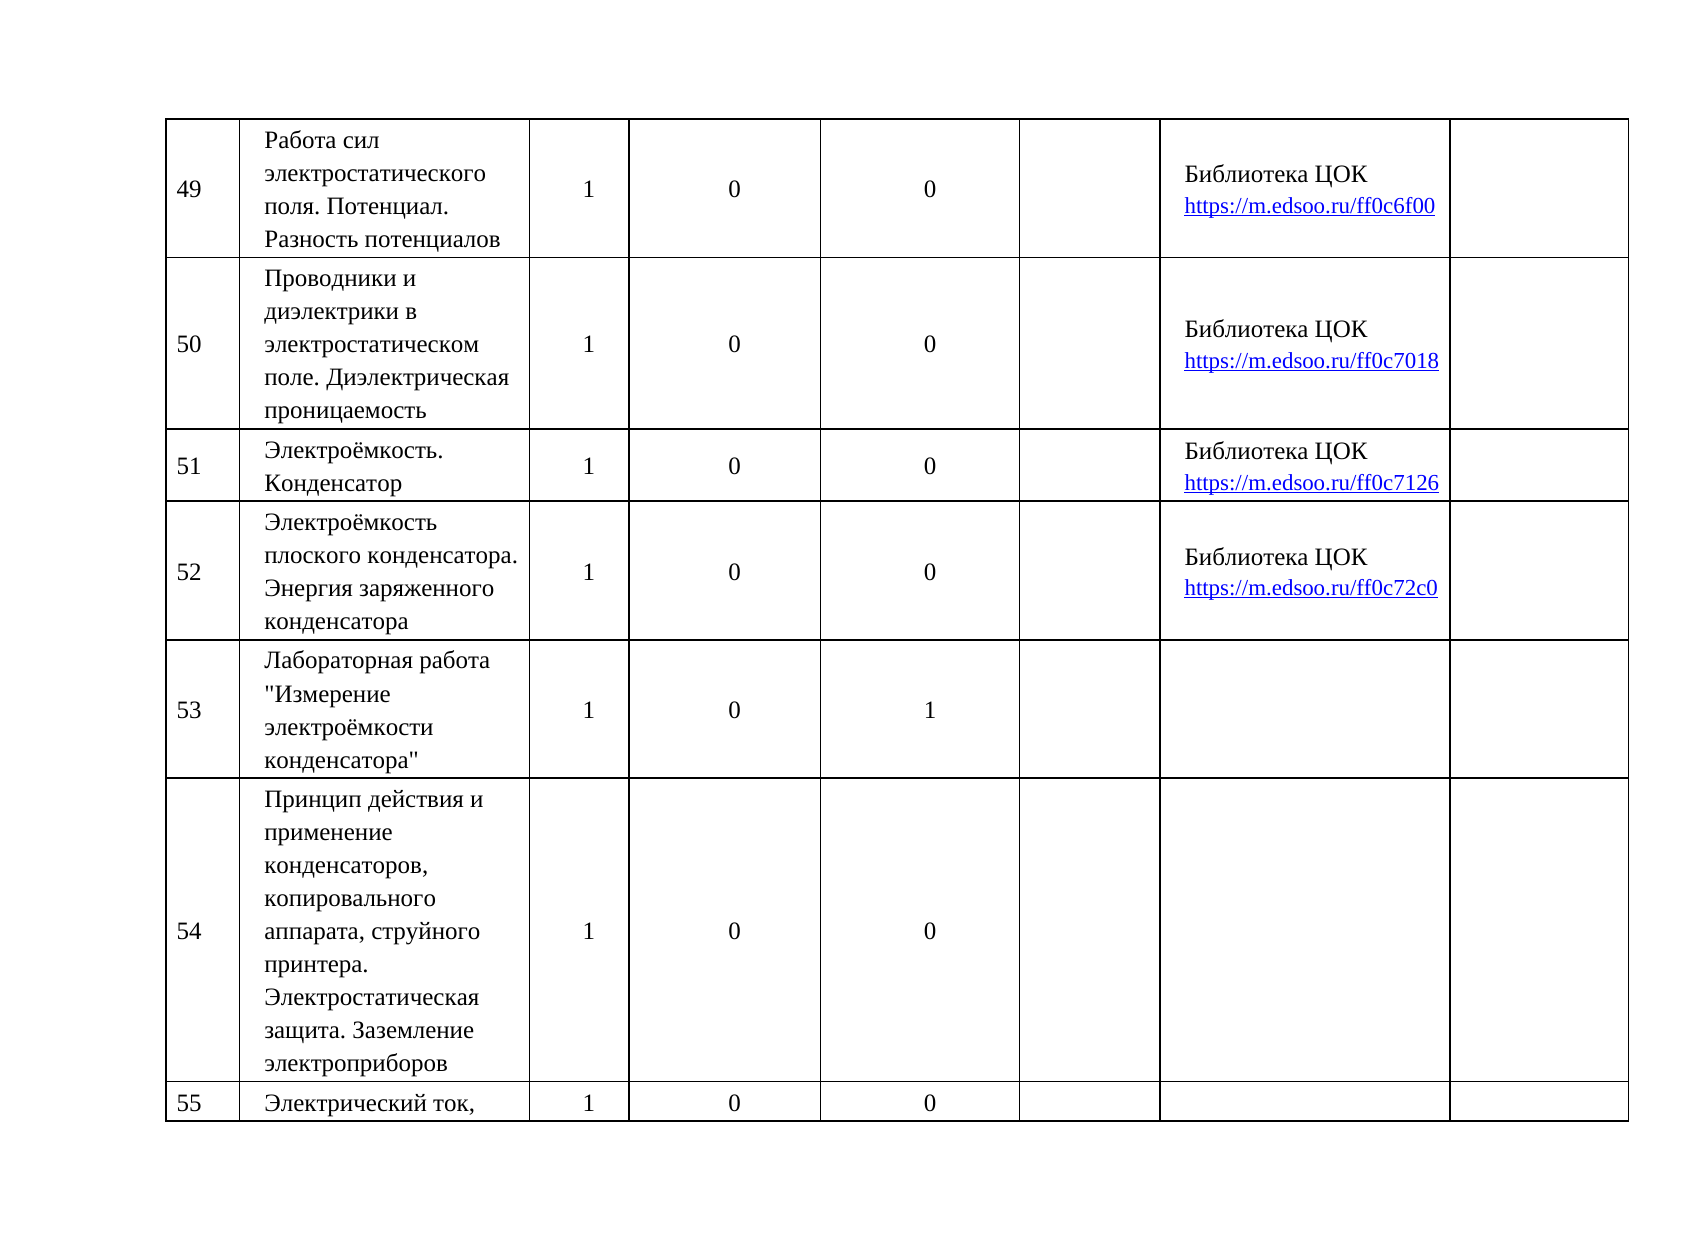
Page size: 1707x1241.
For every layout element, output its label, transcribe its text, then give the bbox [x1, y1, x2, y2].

table_cell 1 [530, 641, 628, 777]
table_cell 0 [630, 430, 820, 500]
table_cell 1 [530, 1082, 628, 1120]
table_cell 54 [167, 779, 239, 1081]
table_cell 1 [530, 430, 628, 500]
table_cell 1 [530, 120, 628, 257]
table_cell [1451, 1082, 1628, 1120]
table_cell [1451, 641, 1628, 777]
table_cell 52 [167, 502, 239, 639]
table_cell Библиотека ЦОК https://m.edsoo.ru/ff0c6f00 [1161, 120, 1449, 257]
table_cell [1451, 120, 1628, 257]
table_cell 0 [630, 1082, 820, 1120]
table_cell Электроёмкость плоского конденсатора. Энергия заряженного конденсатора [240, 502, 529, 639]
table_cell 0 [821, 120, 1019, 257]
table_cell 50 [167, 258, 239, 428]
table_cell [240, 1082, 529, 1120]
table_cell [1020, 258, 1159, 428]
table_cell [1161, 779, 1449, 1081]
table_cell 55 [167, 1082, 239, 1120]
table_cell 1 [821, 641, 1019, 777]
table_cell Проводники и диэлектрики в электростатическом поле. Диэлектрическая проницаемость [240, 258, 529, 428]
table_cell 1 [530, 502, 628, 639]
table_cell Работа сил электростатического поля. Потенциал. Разность потенциалов [240, 120, 529, 257]
table_cell [1020, 779, 1159, 1081]
table_cell 0 [821, 430, 1019, 500]
table_cell Лабораторная работа "Измерение электроёмкости конденсатора" [240, 641, 529, 777]
table_cell Библиотека ЦОК https://m.edsoo.ru/ff0c7018 [1161, 258, 1449, 428]
table_cell [1020, 641, 1159, 777]
table_cell 0 [821, 779, 1019, 1081]
table_cell 0 [630, 502, 820, 639]
table_cell 1 [530, 779, 628, 1081]
table_cell 0 [821, 502, 1019, 639]
table_cell 0 [821, 258, 1019, 428]
table_cell [1161, 641, 1449, 777]
table_cell 1 [530, 258, 628, 428]
table_cell [1020, 120, 1159, 257]
table_cell 0 [821, 1082, 1019, 1120]
table_cell [1020, 430, 1159, 500]
table_cell Библиотека ЦОК https://m.edsoo.ru/ff0c7126 [1161, 430, 1449, 500]
table_cell Библиотека ЦОК https://m.edsoo.ru/ff0c72c0 [1161, 502, 1449, 639]
table_cell Принцип действия и применение конденсаторов, копировального аппарата, струйного принтера. Электростатическая защита. Заземление электроприборов [240, 779, 529, 1081]
table_cell 53 [167, 641, 239, 777]
table_cell 0 [630, 641, 820, 777]
table_cell [1020, 1082, 1159, 1120]
table_cell [1451, 430, 1628, 500]
table_cell 51 [167, 430, 239, 500]
table_cell 0 [630, 779, 820, 1081]
table_cell Электроёмкость. Конденсатор [240, 430, 529, 500]
table_cell 0 [630, 258, 820, 428]
table_cell 0 [630, 120, 820, 257]
table_cell [1451, 258, 1628, 428]
table_cell [1451, 502, 1628, 639]
table_cell 49 [167, 120, 239, 257]
table_cell [1020, 502, 1159, 639]
table_cell [1451, 779, 1628, 1081]
table_cell [1161, 1082, 1449, 1120]
